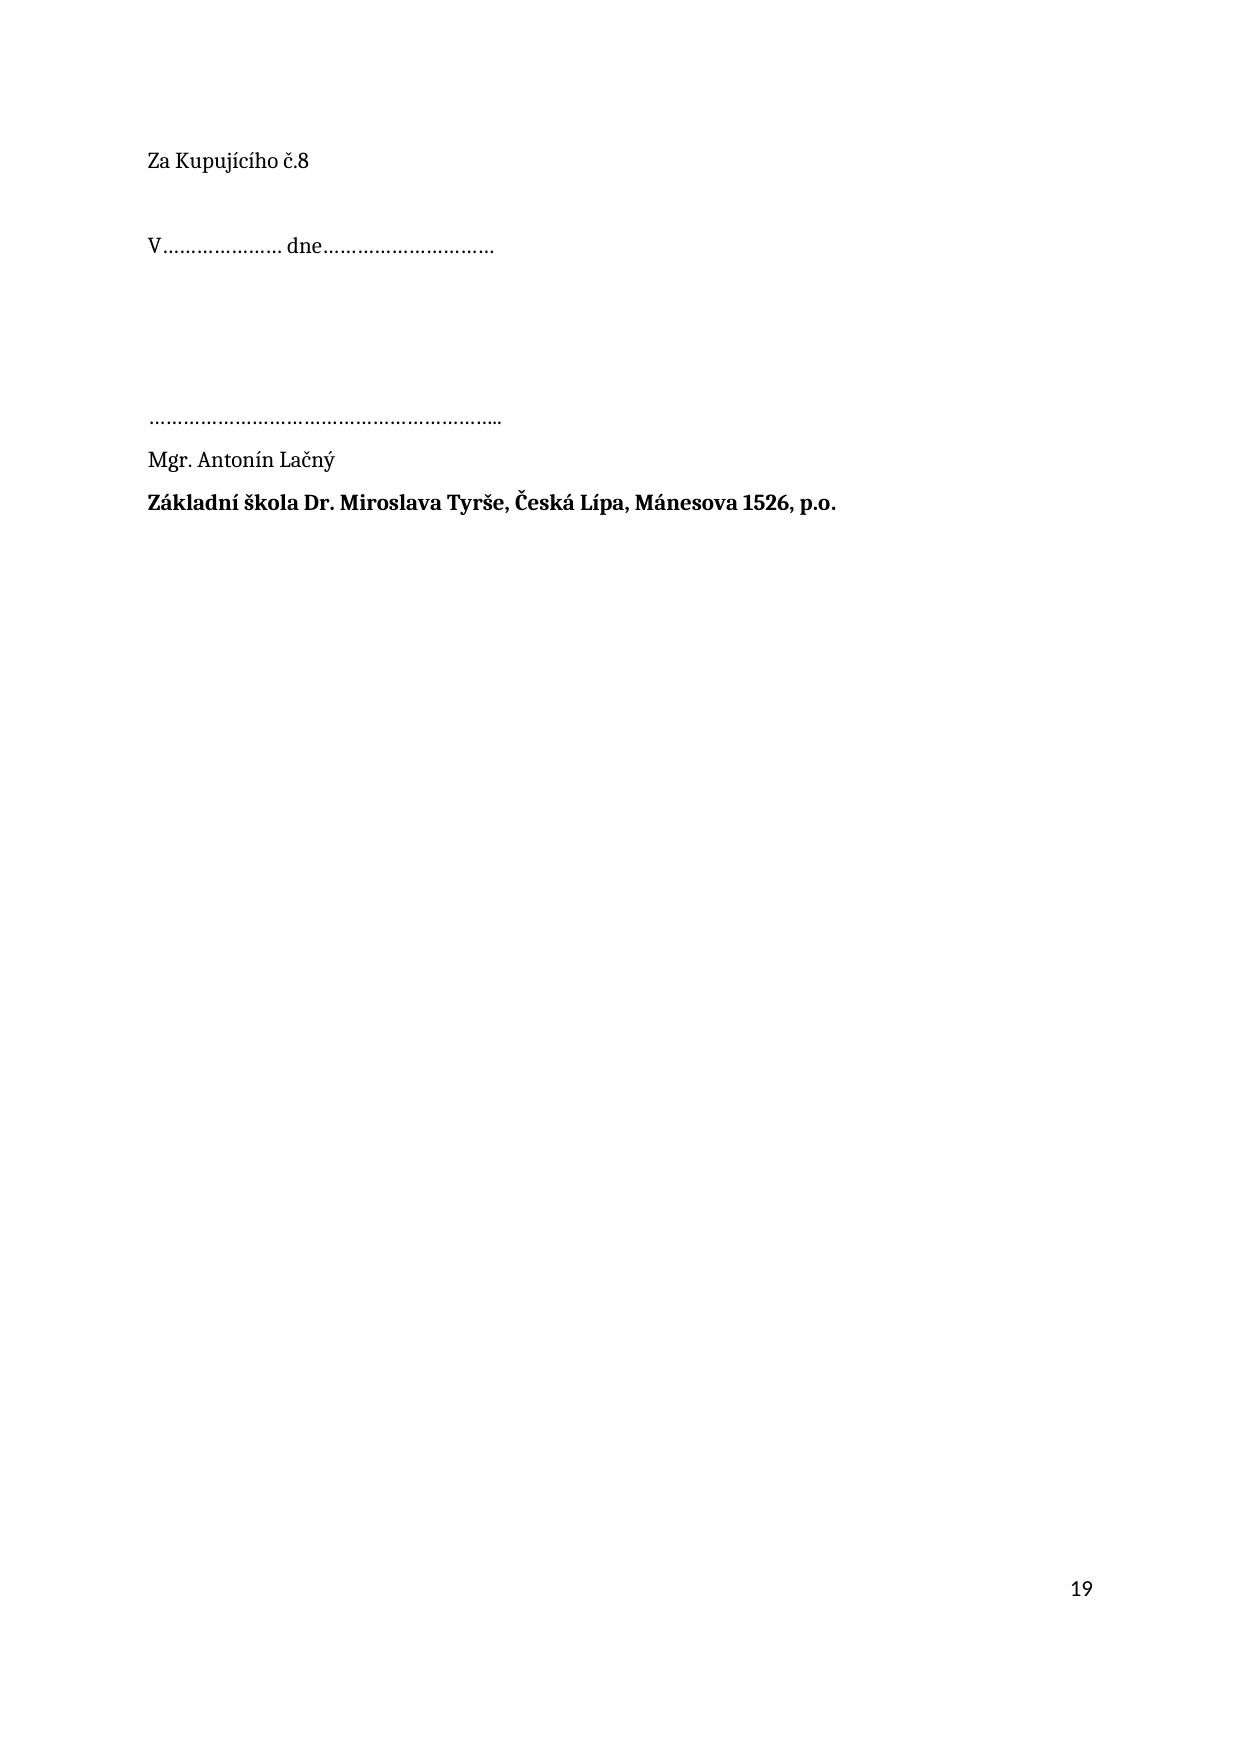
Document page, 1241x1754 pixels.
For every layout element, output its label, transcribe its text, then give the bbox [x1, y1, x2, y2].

text Mgr. Antonín Lačný [148, 447, 1093, 473]
text …………………………………………………….. [148, 404, 1093, 430]
text Za Kupujícího č.8 [148, 148, 1093, 174]
text V………………… dne………………………… [148, 233, 1093, 259]
text Základní škola Dr. Miroslava Tyrše, Česká Lípa, Mánesova 1526, p.o. [148, 489, 1093, 516]
